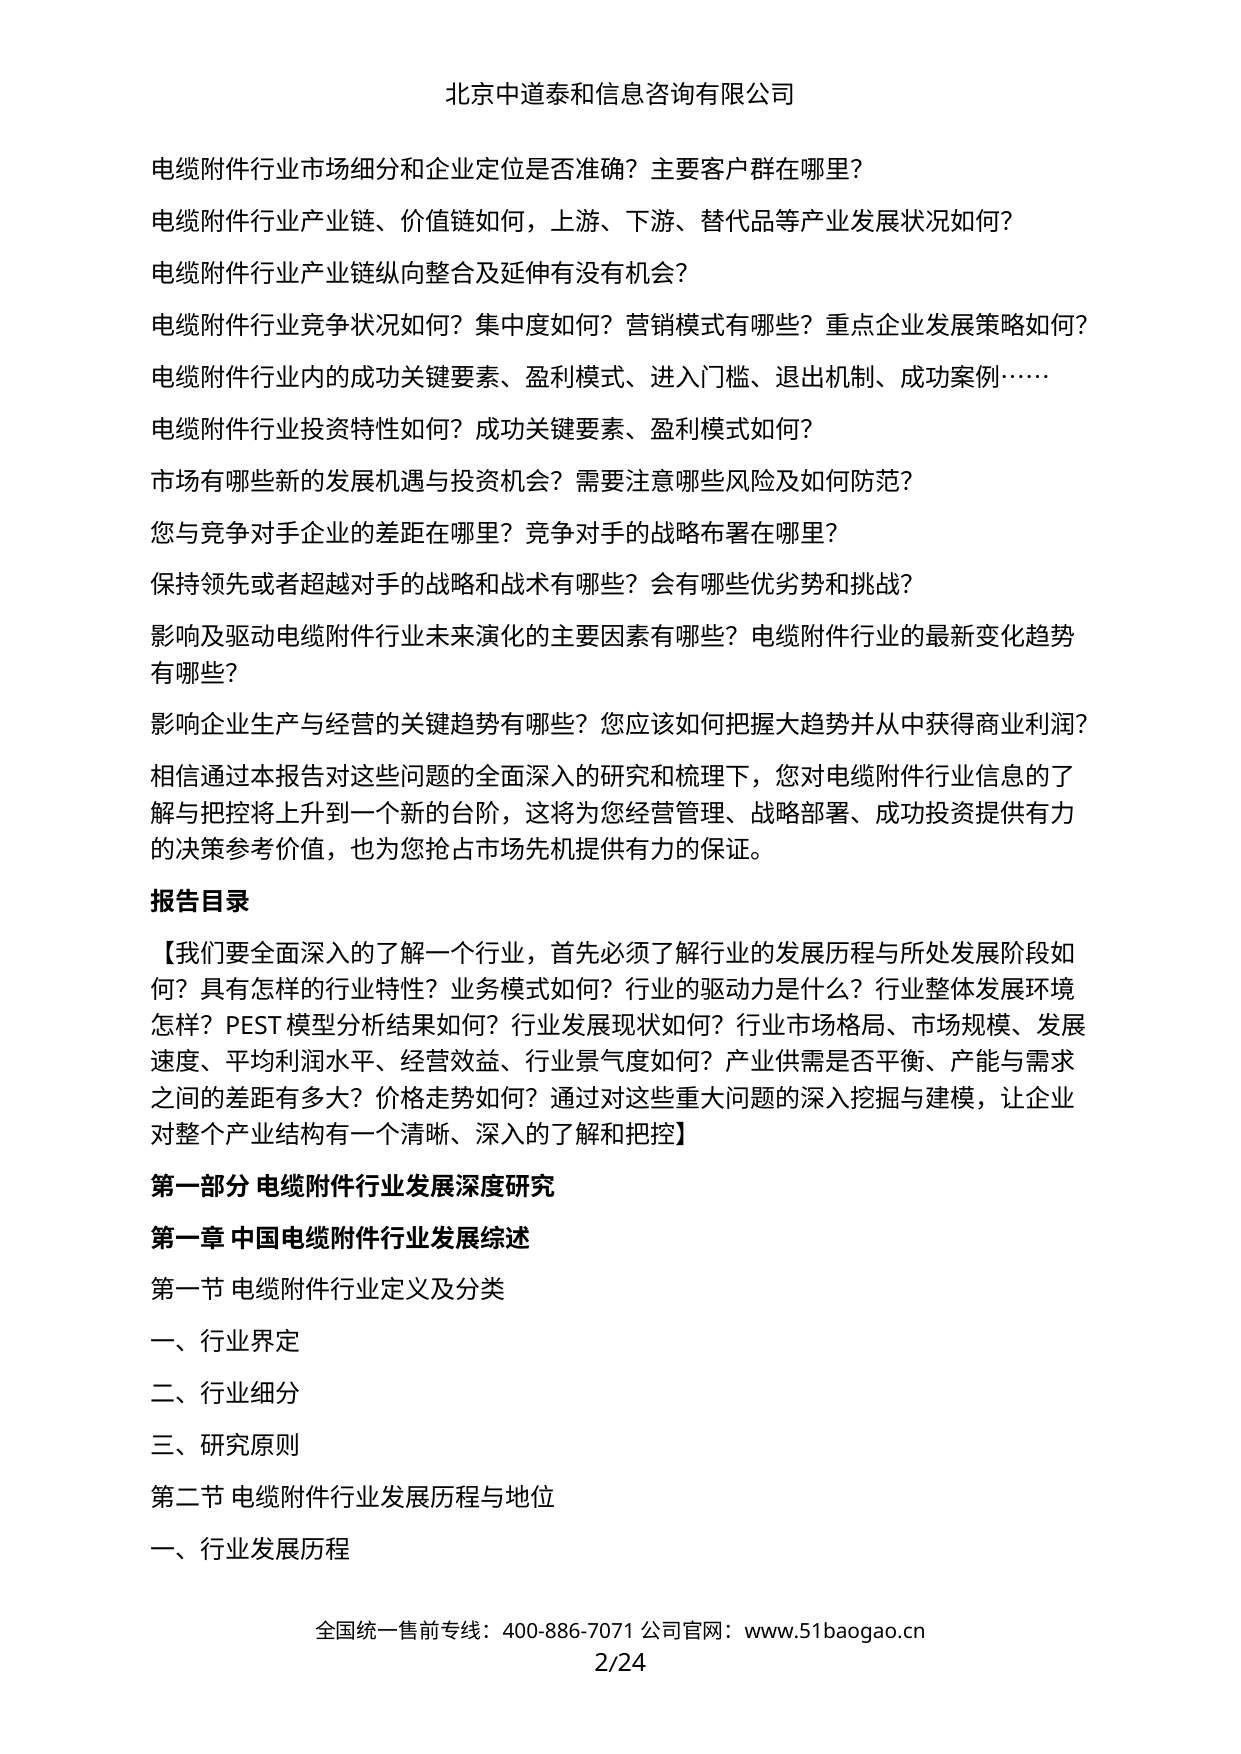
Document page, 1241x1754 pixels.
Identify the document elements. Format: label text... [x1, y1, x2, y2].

text 三、研究原则 [150, 1426, 1090, 1462]
text 电缆附件行业产业链纵向整合及延伸有没有机会？ [150, 254, 1090, 290]
text 电缆附件行业投资特性如何？成功关键要素、盈利模式如何？ [150, 409, 1090, 446]
text 电缆附件行业内的成功关键要素、盈利模式、进入门槛、退出机制、成功案例…… [150, 357, 1090, 394]
text 您与竞争对手企业的差距在哪里？竞争对手的战略布署在哪里？ [150, 513, 1090, 549]
text 第一章 中国电缆附件行业发展综述 [150, 1218, 1090, 1254]
text 影响及驱动电缆附件行业未来演化的主要因素有哪些？电缆附件行业的最新变化趋势有哪些？ [150, 617, 1090, 689]
text 一、行业发展历程 [150, 1529, 1090, 1566]
text 电缆附件行业竞争状况如何？集中度如何？营销模式有哪些？重点企业发展策略如何？ [150, 306, 1090, 342]
text 报告目录 [150, 881, 1090, 917]
text 影响企业生产与经营的关键趋势有哪些？您应该如何把握大趋势并从中获得商业利润？ [150, 705, 1090, 741]
text 相信通过本报告对这些问题的全面深入的研究和梳理下，您对电缆附件行业信息的了解与把控将上升到一个新的台阶，这将为您经营管理、战略部署、成功投资提供有力的决策参考价值，也为您抢占市场先机提供有力的保证。 [150, 757, 1090, 866]
text 第一节 电缆附件行业定义及分类 [150, 1270, 1090, 1306]
text 电缆附件行业产业链、价值链如何，上游、下游、替代品等产业发展状况如何？ [150, 202, 1090, 238]
text 第一部分 电缆附件行业发展深度研究 [150, 1166, 1090, 1202]
text 保持领先或者超越对手的战略和战术有哪些？会有哪些优劣势和挑战？ [150, 565, 1090, 601]
text 电缆附件行业市场细分和企业定位是否准确？主要客户群在哪里？ [150, 150, 1090, 186]
text 市场有哪些新的发展机遇与投资机会？需要注意哪些风险及如何防范？ [150, 461, 1090, 497]
text 第二节 电缆附件行业发展历程与地位 [150, 1477, 1090, 1514]
text 【我们要全面深入的了解一个行业，首先必须了解行业的发展历程与所处发展阶段如何？具有怎样的行业特性？业务模式如何？行业的驱动力是什么？行业整体发展环境怎样？PEST模型分析结果如何？行业发展现状如何？行业市场格局、市场规模、发展速度、平均利润水平、经营效益、行业景气度如何？产业供需是否平衡、产能与需求之间的差距有多大？价格走势如何？通过对这些重大问题的深入挖掘与建模，让企业对整个产业结构有一个清晰、深入的了解和把控】 [150, 933, 1090, 1151]
text 二、行业细分 [150, 1374, 1090, 1410]
text 一、行业界定 [150, 1322, 1090, 1358]
